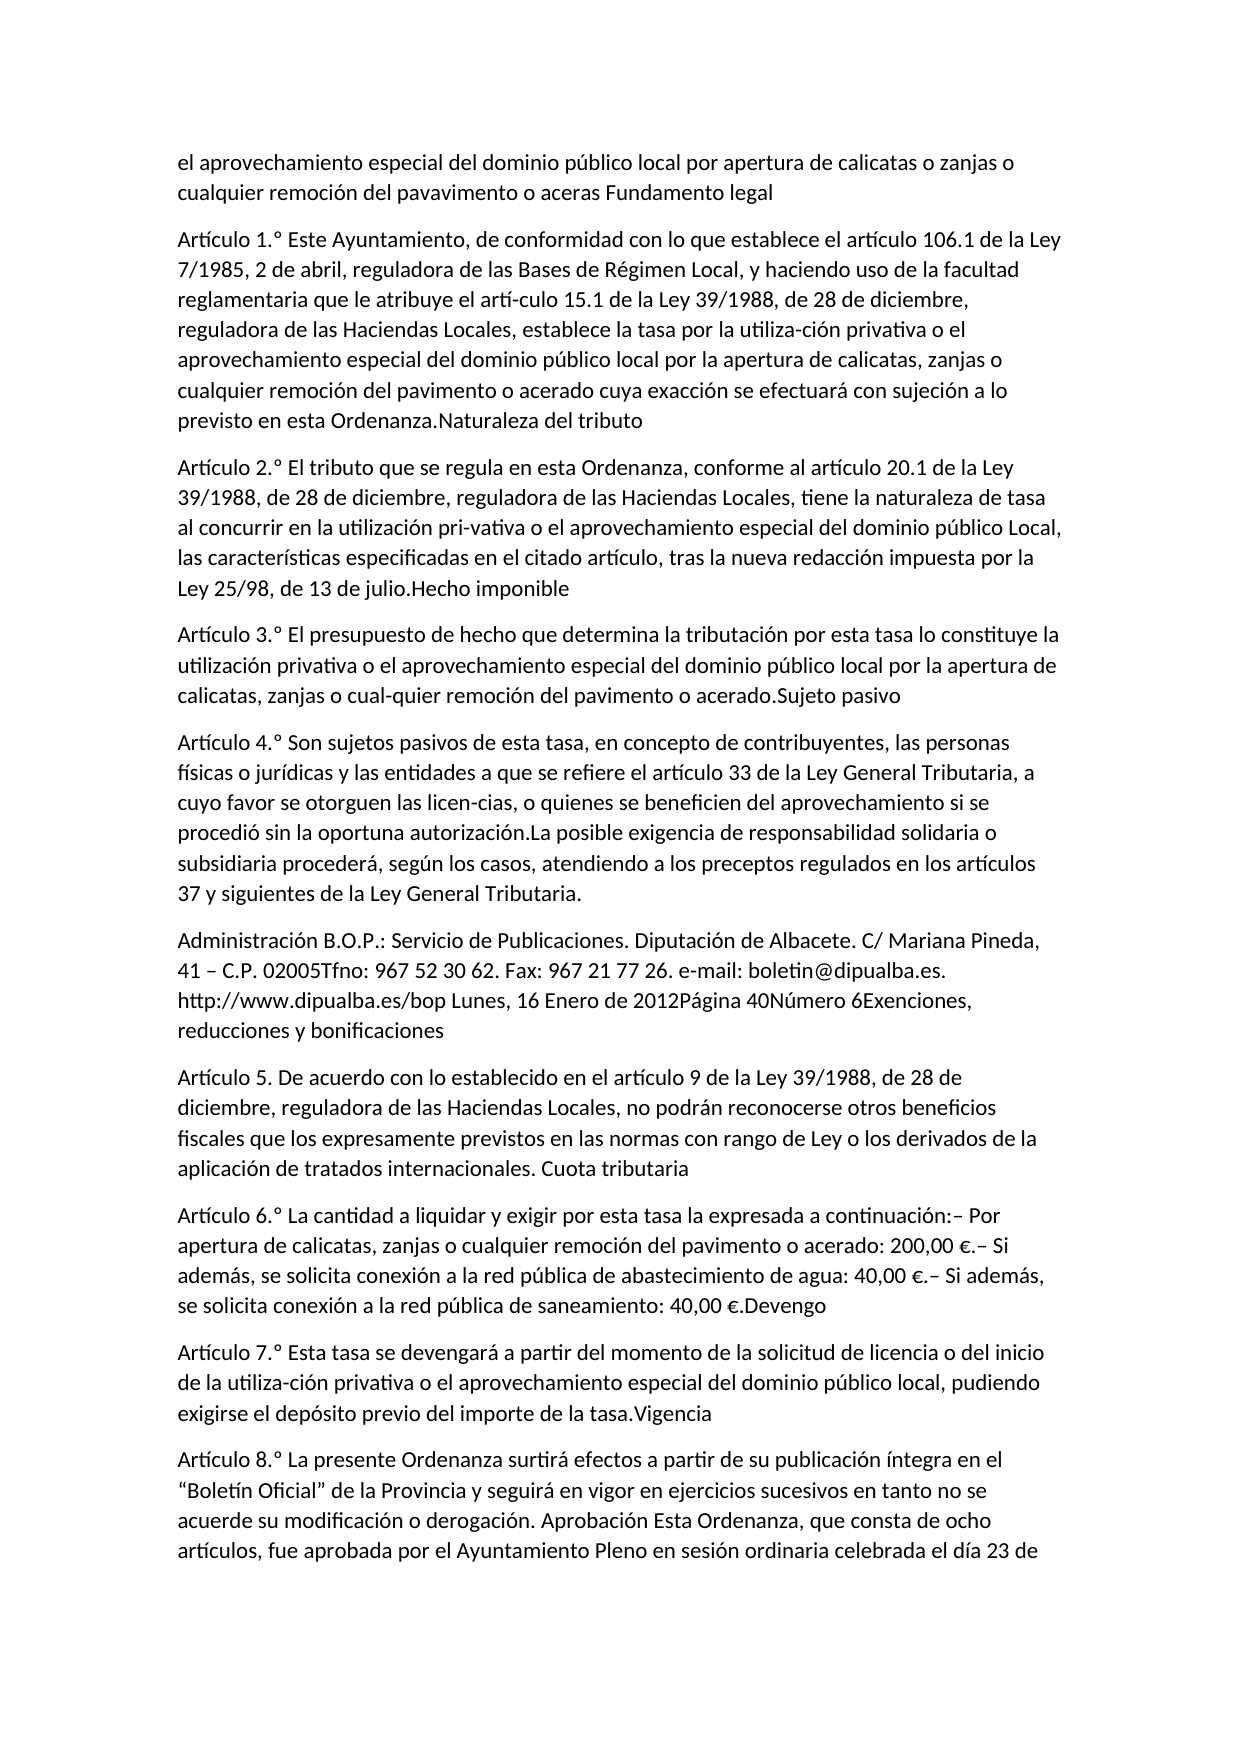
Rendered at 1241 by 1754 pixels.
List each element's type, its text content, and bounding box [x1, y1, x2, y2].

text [177, 148, 1063, 206]
text Artículo 1.º Este Ayuntamiento, de conformidad con lo que establece el artículo 106.1 de la Ley 7/1985, 2 de abril, reguladora de las Bases de Régimen Local, y haciendo uso de la facultad reglamentaria que le atribuye el artí-culo 15.1 de la Ley 39/1988, de 28 de diciembre, reguladora de las Haciendas Locales, establece la tasa por la utiliza-ción privativa o el aprovechamiento especial del dominio público local por la apertura de calicatas, zanjas o cualquier remoción del pavimento o acerado cuya exacción se efectuará con sujeción a lo previsto en esta Ordenanza.Naturaleza del tributo [177, 225, 1063, 434]
text Artículo 5. De acuerdo con lo establecido en el artículo 9 de la Ley 39/1988, de 28 de diciembre, reguladora de las Haciendas Locales, no podrán reconocerse otros beneficios fiscales que los expresamente previstos en las normas con rango de Ley o los derivados de la aplicación de tratados internacionales. Cuota tributaria [177, 1063, 1063, 1182]
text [177, 1446, 1063, 1564]
text Artículo 4.º Son sujetos pasivos de esta tasa, en concepto de contribuyentes, las personas físicas o jurídicas y las entidades a que se refiere el artículo 33 de la Ley General Tributaria, a cuyo favor se otorguen las licen-cias, o quienes se beneficien del aprovechamiento si se procedió sin la oportuna autorización.La posible exigencia de responsabilidad solidaria o subsidiaria procederá, según los casos, atendiendo a los preceptos regulados en los artículos 37 y siguientes de la Ley General Tributaria. [177, 728, 1063, 907]
text Artículo 3.º El presupuesto de hecho que determina la tributación por esta tasa lo constituye la utilización privativa o el aprovechamiento especial del dominio público local por la apertura de calicatas, zanjas o cual-quier remoción del pavimento o acerado.Sujeto pasivo [177, 621, 1063, 709]
text Artículo 7.º Esta tasa se devengará a partir del momento de la solicitud de licencia o del inicio de la utiliza-ción privativa o el aprovechamiento especial del dominio público local, pudiendo exigirse el depósito previo del importe de la tasa.Vigencia [177, 1338, 1063, 1427]
text Artículo 2.º El tributo que se regula en esta Ordenanza, conforme al artículo 20.1 de la Ley 39/1988, de 28 de diciembre, reguladora de las Haciendas Locales, tiene la naturaleza de tasa al concurrir en la utilización pri-vativa o el aprovechamiento especial del dominio público Local, las características especificadas en el citado artículo, tras la nueva redacción impuesta por la Ley 25/98, de 13 de julio.Hecho imponible [177, 453, 1063, 602]
text Administración B.O.P.: Servicio de Publicaciones. Diputación de Albacete. C/ Mariana Pineda, 41 – C.P. 02005Tfno: 967 52 30 62. Fax: 967 21 77 26. e-mail: boletin@dipualba.es. http://www.dipualba.es/bop Lunes, 16 Enero de 2012Página 40Número 6Exenciones, reducciones y bonificaciones [177, 926, 1063, 1044]
text Artículo 6.º La cantidad a liquidar y exigir por esta tasa la expresada a continuación:– Por apertura de calicatas, zanjas o cualquier remoción del pavimento o acerado: 200,00 €.– Si además, se solicita conexión a la red pública de abastecimiento de agua: 40,00 €.– Si además, se solicita conexión a la red pública de saneamiento: 40,00 €.Devengo [177, 1201, 1063, 1319]
